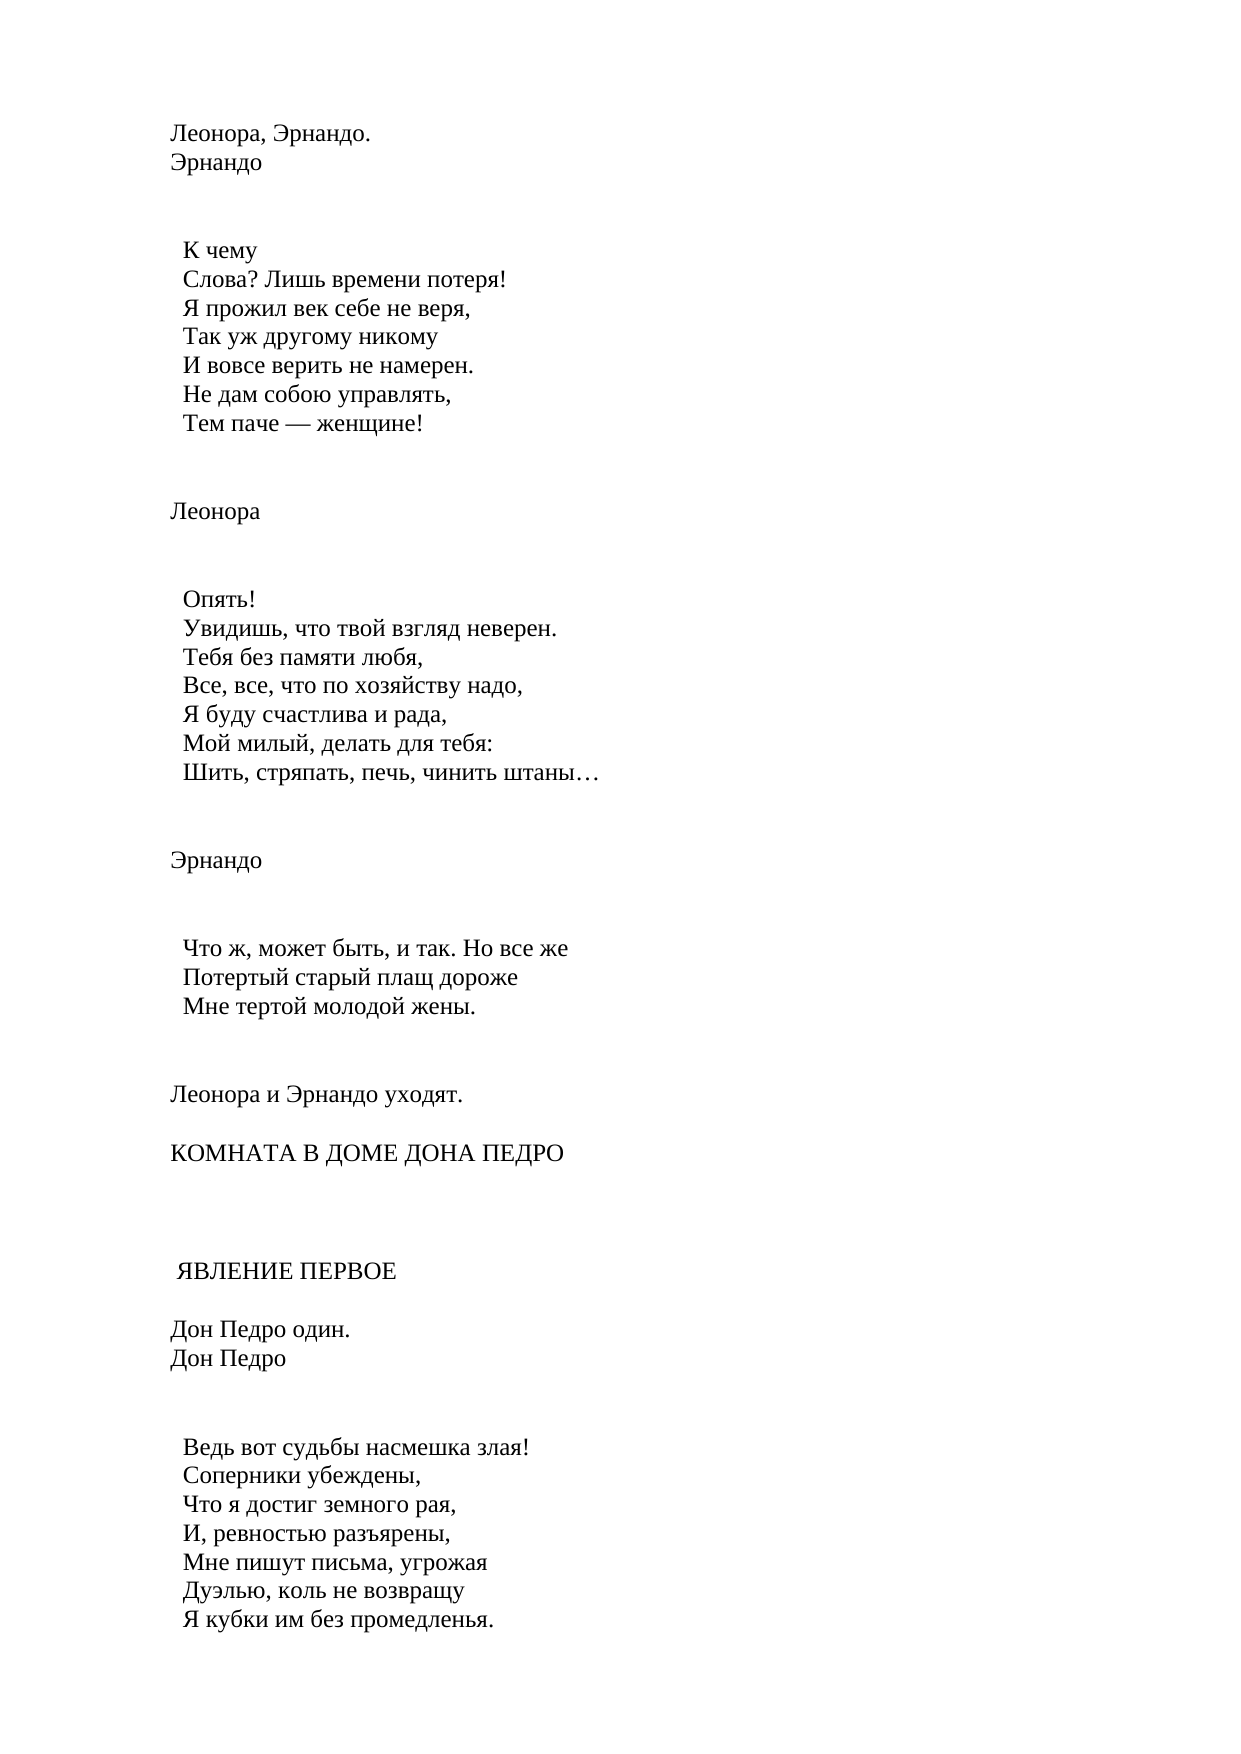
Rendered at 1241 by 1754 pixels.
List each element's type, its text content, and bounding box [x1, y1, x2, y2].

text Эрнандо [139, 147, 1101, 176]
text КОМНАТА В ДОМЕ ДОНА ПЕДРО [139, 1138, 1101, 1167]
text Опять! [139, 584, 1101, 613]
text Эрнандо [139, 845, 1101, 874]
text К чему [139, 235, 1101, 264]
text Не дам собою управлять, [139, 379, 1101, 408]
text Мой милый, делать для тебя: [139, 728, 1101, 757]
text И вовсе верить не намерен. [139, 350, 1101, 379]
text Я кубки им без промедленья. [139, 1604, 1101, 1633]
text Тем паче — женщине! [139, 408, 1101, 436]
text Тебя без памяти любя, [139, 642, 1101, 671]
text И, ревностью разъярены, [139, 1518, 1101, 1547]
text Ведь вот судьбы насмешка злая! [139, 1432, 1101, 1460]
text Леонора [139, 496, 1101, 525]
text Леонора, Эрнандо. [139, 118, 1101, 147]
text Дуэлью, коль не возвращу [139, 1575, 1101, 1604]
text Так уж другому никому [139, 321, 1101, 350]
text Дон Педро один. [139, 1314, 1101, 1343]
text Все, все, что по хозяйству надо, [139, 671, 1101, 699]
text Шить, стряпать, печь, чинить штаны… [139, 757, 1101, 786]
text Что ж, может быть, и так. Но все же [139, 933, 1101, 962]
text Я буду счастлива и рада, [139, 699, 1101, 728]
text Увидишь, что твой взгляд неверен. [139, 613, 1101, 642]
text Соперники убеждены, [139, 1460, 1101, 1489]
text Мне пишут письма, угрожая [139, 1547, 1101, 1575]
text Я прожил век себе не веря, [139, 293, 1101, 321]
text Дон Педро [139, 1343, 1101, 1372]
text Потертый старый плащ дороже [139, 962, 1101, 991]
text Леонора и Эрнандо уходят. [139, 1079, 1101, 1108]
text ЯВЛЕНИЕ ПЕРВОЕ [139, 1256, 1101, 1285]
text Мне тертой молодой жены. [139, 991, 1101, 1020]
text Что я достиг земного рая, [139, 1489, 1101, 1518]
text Слова? Лишь времени потеря! [139, 264, 1101, 293]
